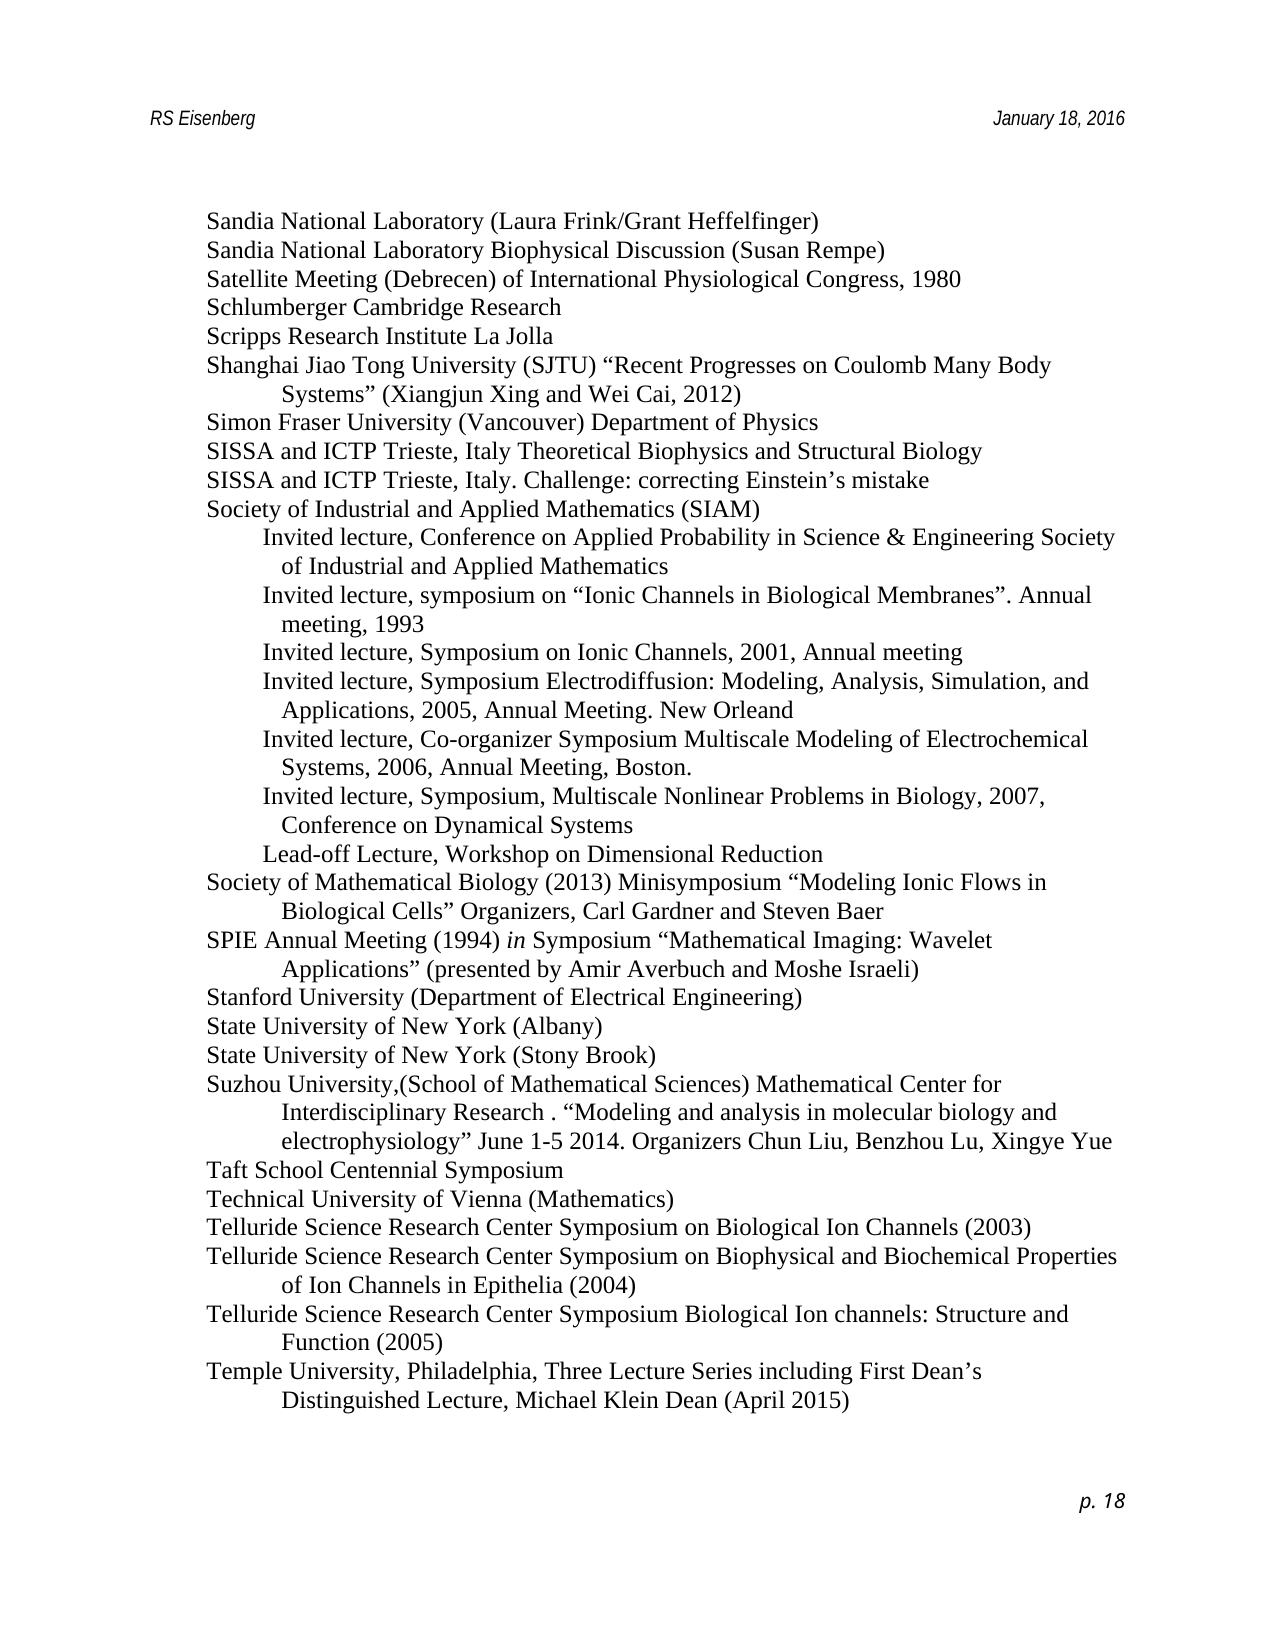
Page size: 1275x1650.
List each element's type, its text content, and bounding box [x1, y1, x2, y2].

text Sandia National Laboratory Biophysical Discussion (Susan Rempe) [206, 235, 1125, 264]
text Shanghai Jiao Tong University (SJTU) “Recent Progresses on Coulomb Many Body Systems” (Xiangjun Xing and Wei Cai, 2012) [206, 350, 1125, 407]
text SISSA and ICTP Trieste, Italy. Challenge: correcting Einstein’s mistake [206, 465, 1125, 494]
text Simon Fraser University (Vancouver) Department of Physics [206, 407, 1125, 436]
text Invited lecture, Co-organizer Symposium Multiscale Modeling of Electrochemical Systems, 2006, Annual Meeting, Boston. [206, 724, 1125, 781]
text Suzhou University,(School of Mathematical Sciences) Mathematical Center for Interdisciplinary Research . “Modeling and analysis in molecular biology and electrophysiology” June 1-5 2014. Organizers Chun Liu, Benzhou Lu, Xingye Yue [206, 1069, 1125, 1155]
text Invited lecture, Symposium on Ionic Channels, 2001, Annual meeting [206, 637, 1125, 666]
text Schlumberger Cambridge Research [206, 292, 1125, 321]
text Invited lecture, Symposium Electrodiffusion: Modeling, Analysis, Simulation, and Applications, 2005, Annual Meeting. New Orleand [206, 666, 1125, 724]
text Temple University, Philadelphia, Three Lecture Series including First Dean’s Distinguished Lecture, Michael Klein Dean (April 2015) [206, 1356, 1125, 1414]
text State University of New York (Stony Brook) [206, 1040, 1125, 1069]
text Telluride Science Research Center Symposium Biological Ion channels: Structure and Function (2005) [206, 1299, 1125, 1356]
text Invited lecture, Conference on Applied Probability in Science & Engineering Society of Industrial and Applied Mathematics [206, 522, 1125, 580]
text SPIE Annual Meeting (1994) in Symposium “Mathematical Imaging: Wavelet Applications” (presented by Amir Averbuch and Moshe Israeli) [206, 925, 1125, 982]
text Stanford University (Department of Electrical Engineering) [206, 982, 1125, 1011]
text Telluride Science Research Center Symposium on Biophysical and Biochemical Properties of Ion Channels in Epithelia (2004) [206, 1241, 1125, 1299]
text Telluride Science Research Center Symposium on Biological Ion Channels (2003) [206, 1212, 1125, 1241]
text Invited lecture, Symposium, Multiscale Nonlinear Problems in Biology, 2007, Conference on Dynamical Systems [206, 781, 1125, 839]
text Invited lecture, symposium on “Ionic Channels in Biological Membranes”. Annual meeting, 1993 [206, 580, 1125, 637]
text Society of Mathematical Biology (2013) Minisymposium “Modeling Ionic Flows in Biological Cells” Organizers, Carl Gardner and Steven Baer [206, 867, 1125, 925]
text Society of Industrial and Applied Mathematics (SIAM) [206, 494, 1125, 522]
text Satellite Meeting (Debrecen) of International Physiological Congress, 1980 [206, 264, 1125, 292]
text Sandia National Laboratory (Laura Frink/Grant Heffelfinger) [206, 206, 1125, 235]
text Technical University of Vienna (Mathematics) [206, 1184, 1125, 1212]
text State University of New York (Albany) [206, 1011, 1125, 1040]
text Scripps Research Institute La Jolla [206, 321, 1125, 350]
text SISSA and ICTP Trieste, Italy Theoretical Biophysics and Structural Biology [206, 436, 1125, 465]
text Lead-off Lecture, Workshop on Dimensional Reduction [206, 839, 1125, 867]
text Taft School Centennial Symposium [206, 1155, 1125, 1184]
